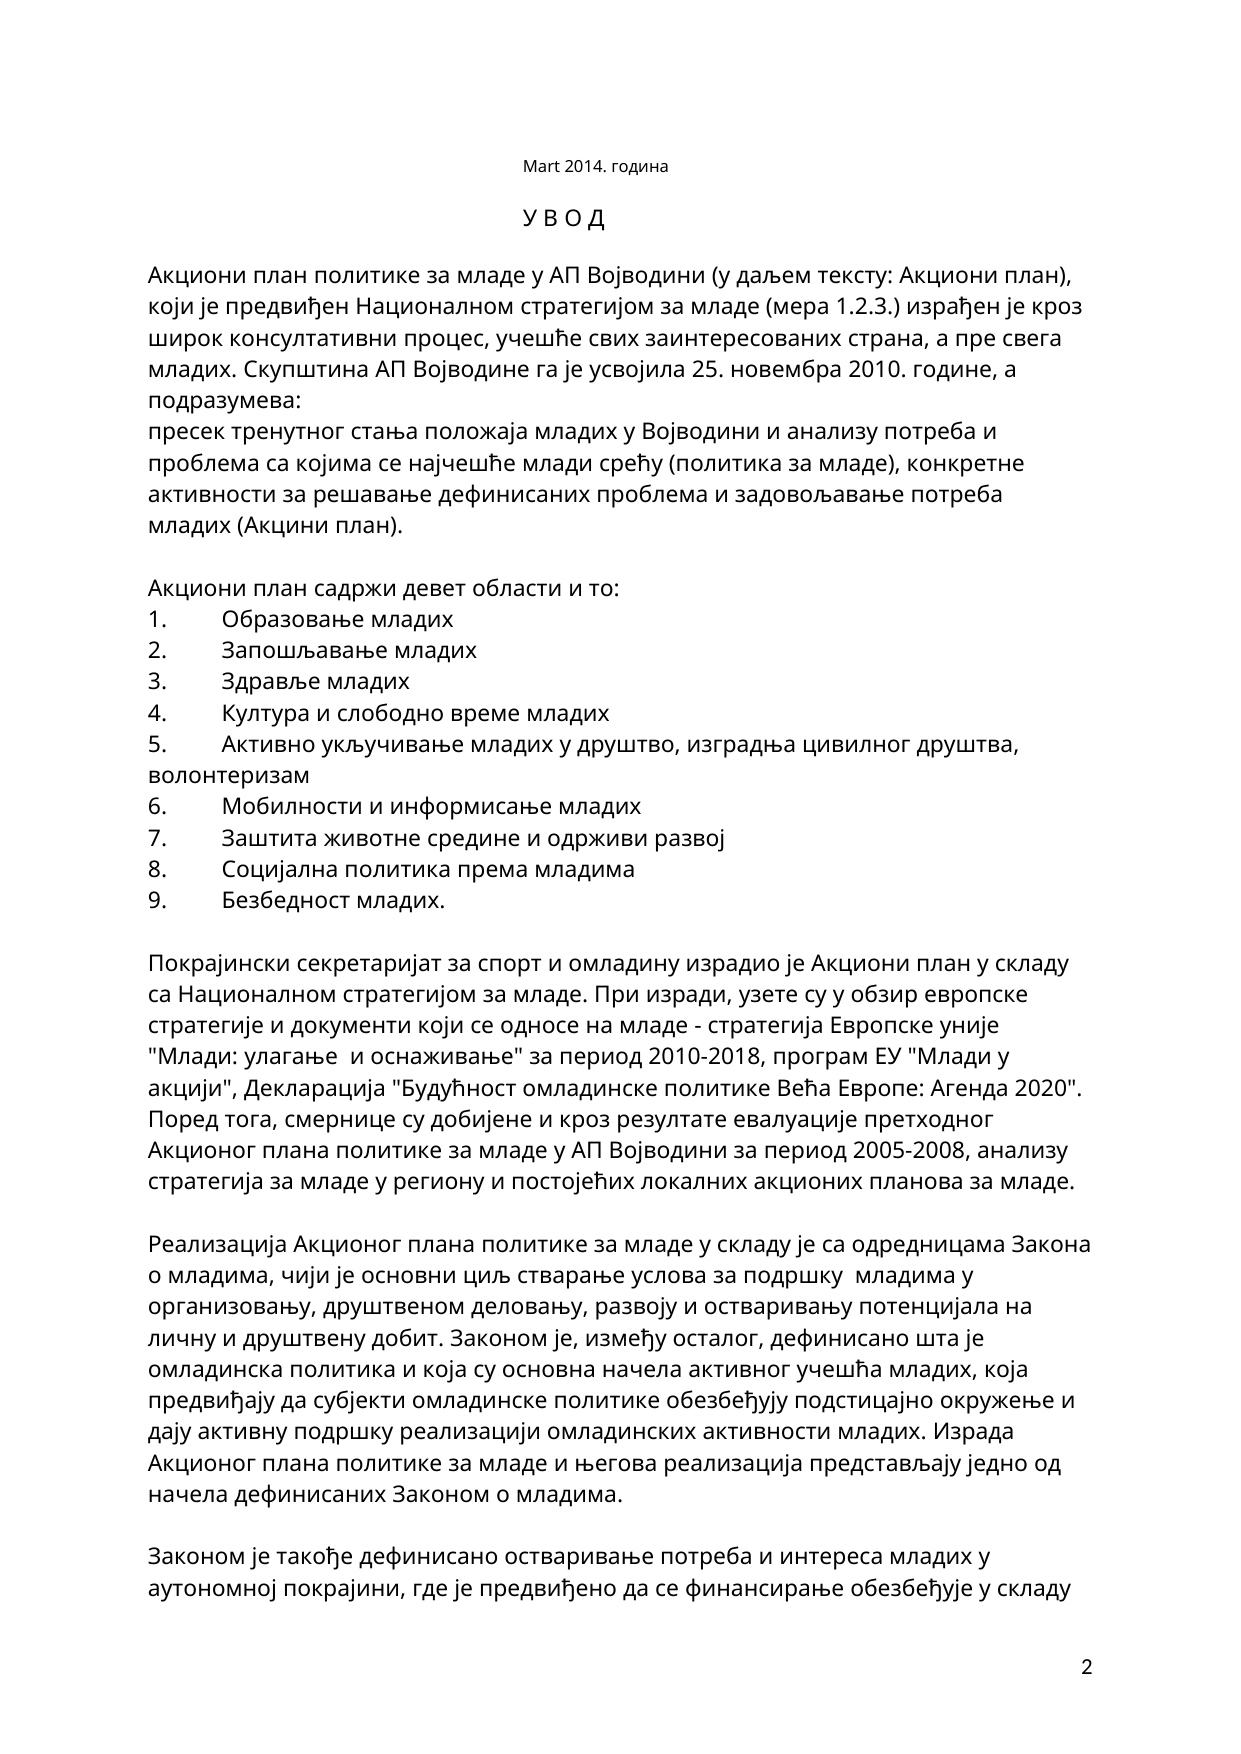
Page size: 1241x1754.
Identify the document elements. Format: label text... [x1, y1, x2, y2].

text 7. Заштита животне средине и одрживи развој [148, 821, 1093, 852]
text 1. Образовање младих [148, 602, 1093, 633]
text 6. Мобилности и информисање младих [148, 790, 1093, 821]
text 9. Безбедност младих. [148, 883, 1093, 915]
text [148, 1540, 1093, 1602]
text Реализација Акционог плана политике за младе у складу је са одредницама Закона о младима, чији је основни циљ стварање услова за подршку младима у организовању, друштвеном деловању, развоју и остваривању потенцијала на личну и друштвену добит. Законом је, између осталог, дефинисано шта је омладинска политика и која су основна начела активног учешћа младих, која предвиђају да субјекти омладинске политике обезбеђују подстицајно окружење и дају активну подршку реализацији омладинских активности младих. Израда Акционог плана политике за младе и његова реализација представљају једно од начела дефинисаних Законом о младима. [148, 1227, 1093, 1508]
text пресек тренутног стања положаја младих у Војводини и анализу потреба и проблема са којима се најчешће млади срећу (политика за младе), конкретне активности за решавање дефинисаних проблема и задовољавање потреба младих (Акцини план). [148, 415, 1093, 540]
text 8. Социјална политика према младима [148, 852, 1093, 883]
text У В О Д [523, 202, 1093, 233]
text 3. Здравље младих [148, 665, 1093, 696]
text 5. Активно укључивање младих у друштво, изградња цивилног друштва, волонтеризам [148, 727, 1093, 790]
text Акциони план садржи девет области и то: [148, 571, 1093, 602]
text Акциони план политике за младе у АП Војводини (у даљем тексту: Акциони план), који је предвиђен Националном стратегијом за младе (мера 1.2.3.) израђен је кроз широк консултативни процес, учешће свих заинтересованих страна, а пре свега младих. Скупштина АП Војводине га је усвојила 25. новембра 2010. године, а подразумева: [148, 258, 1093, 415]
text 4. Култура и слободно време младих [148, 696, 1093, 727]
text 2. Запошљавање младих [148, 633, 1093, 665]
text Покрајински секретаријат за спорт и омладину израдио је Акциони план у складу са Националном стратегијом за младе. При изради, узете су у обзир европске стратегије и документи који се односе на младе - стратегија Европске уније "Млади: улагање и оснаживање" за период 2010-2018, програм ЕУ "Млади у акцији", Декларација "Будућност омладинске политике Већа Европе: Агенда 2020". Поред тога, смернице су добијене и кроз резултате евалуације претходног Акционог плана политике за младе у АП Војводини за период 2005-2008, анализу стратегија за младе у региону и постојећих локалних акционих планова за младе. [148, 946, 1093, 1196]
text Mart 2014. година [523, 155, 1093, 178]
